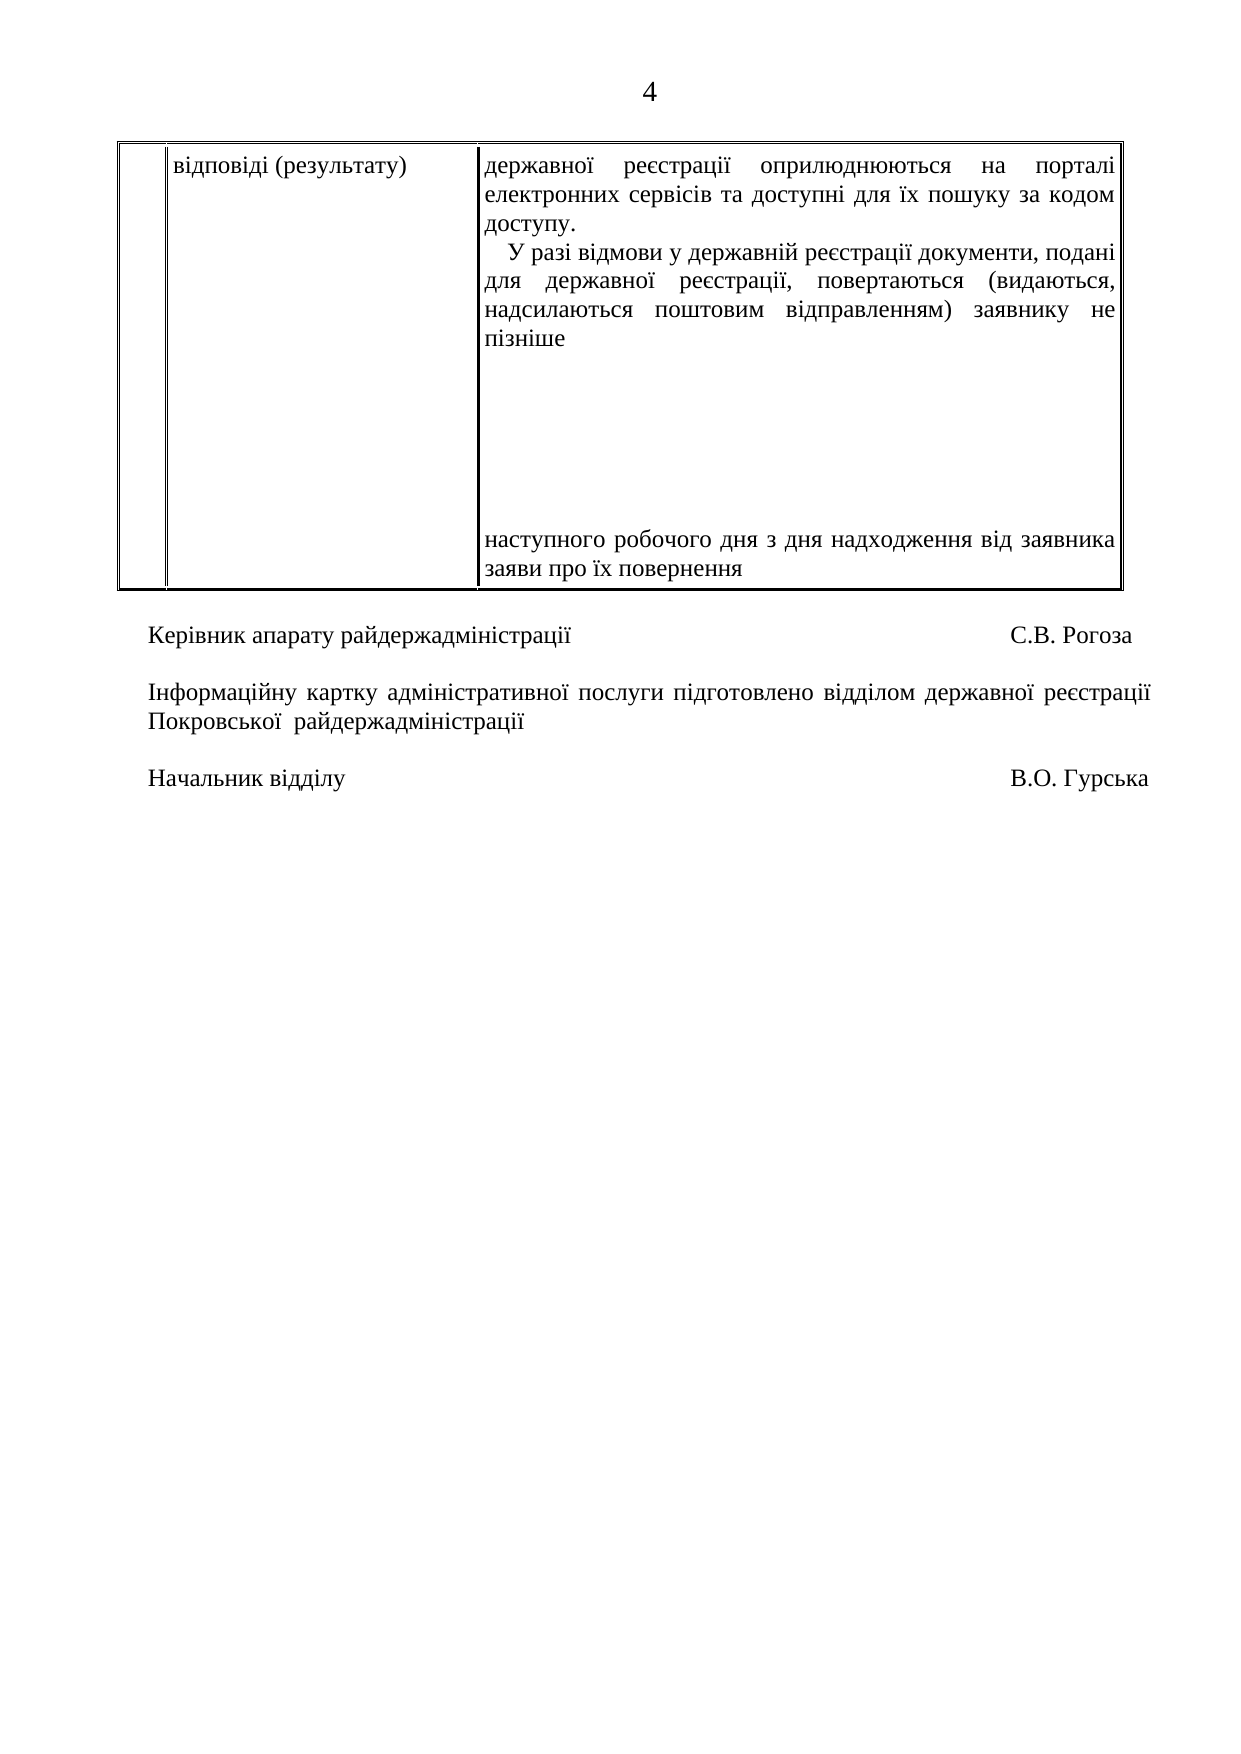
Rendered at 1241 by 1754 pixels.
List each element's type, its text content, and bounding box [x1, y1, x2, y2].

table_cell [167, 142, 478, 588]
text Керівник апарату райдержадміністрації С.В. Рогоза [148, 620, 1152, 648]
text Начальник відділу В.О. Гурська [148, 763, 1152, 792]
text Інформаційну картку адміністративної послуги підготовлено відділом державної реєстрації Покровської райдержадміністрації [148, 677, 1152, 735]
table_cell 15 [120, 144, 167, 588]
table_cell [478, 144, 1120, 588]
